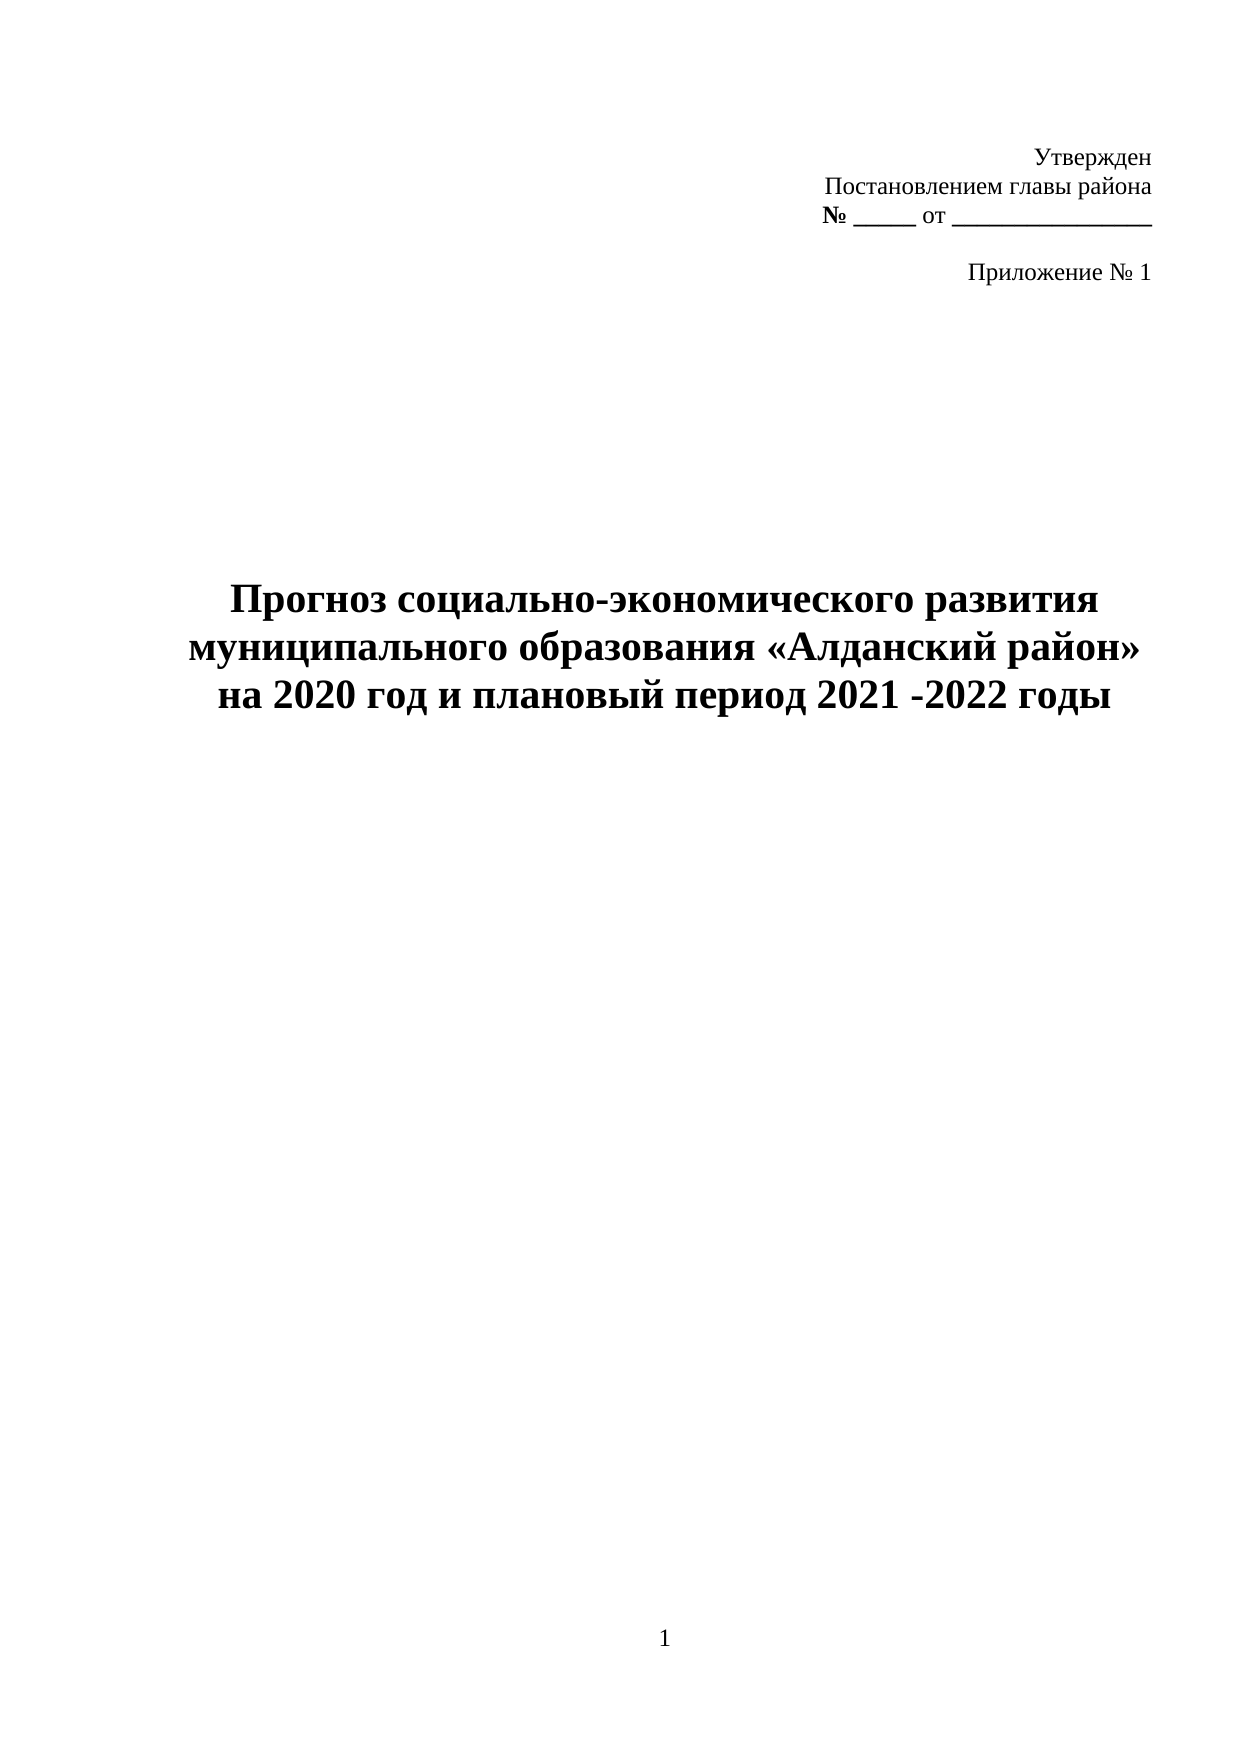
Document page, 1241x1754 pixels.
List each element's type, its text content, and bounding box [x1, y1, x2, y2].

text Утвержден [177, 142, 1152, 171]
text Прогноз социально-экономического развития [177, 573, 1152, 621]
text Постановлением главы района [177, 171, 1152, 200]
text муниципального образования «Алданский район» [177, 621, 1152, 669]
text № _____ от ________________ [177, 200, 1152, 228]
text на 2020 год и плановый период 2021 -2022 годы [177, 669, 1152, 717]
text Приложение № 1 [177, 257, 1152, 286]
